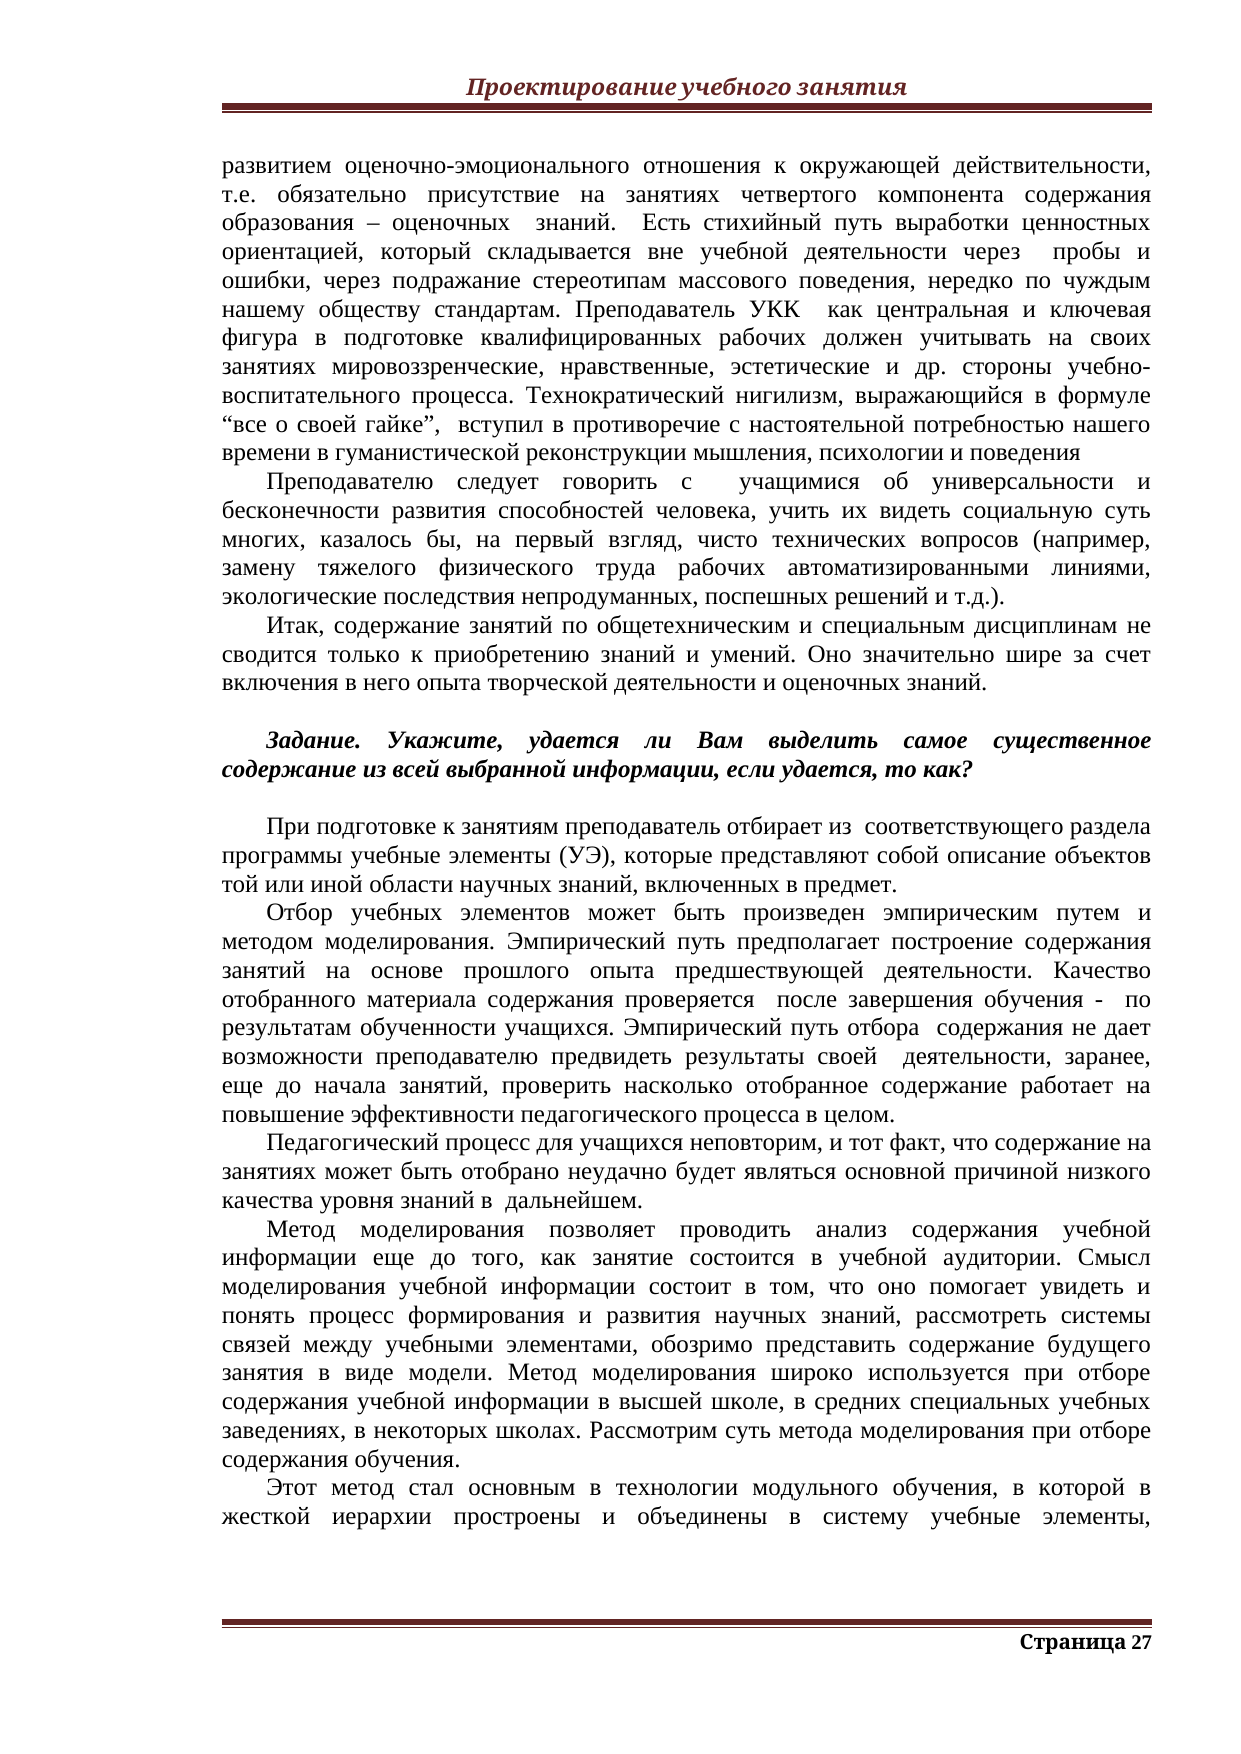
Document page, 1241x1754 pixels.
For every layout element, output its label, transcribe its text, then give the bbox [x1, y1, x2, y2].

text Педагогический процесс для учащихся неповторим, и тот факт, что содержание на занятиях может быть отобрано неудачно будет являться основной причиной низкого качества уровня знаний в дальнейшем. [222, 1127, 1152, 1214]
text Отбор учебных элементов может быть произведен эмпирическим путем и методом моделирования. Эмпирический путь предполагает построение содержания занятий на основе прошлого опыта предшествующей деятельности. Качество отобранного материала содержания проверяется после завершения обучения - по результатам обученности учащихся. Эмпирический путь отбора содержания не дает возможности преподавателю предвидеть результаты своей деятельности, заранее, еще до начала занятий, проверить насколько отобранное содержание работает на повышение эффективности педагогического процесса в целом. [222, 897, 1152, 1127]
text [222, 1472, 1152, 1530]
text Преподавателю следует говорить с учащимися об универсальности и бесконечности развития способностей человека, учить их видеть социальную суть многих, казалось бы, на первый взгляд, чисто технических вопросов (например, замену тяжелого физического труда рабочих автоматизированными линиями, экологические последствия непродуманных, поспешных решений и т.д.). [222, 466, 1152, 610]
text Задание. Укажите, удается ли Вам выделить самое существенное содержание из всей выбранной информации, если удается, то как? [222, 725, 1152, 782]
text При подготовке к занятиям преподаватель отбирает из соответствующего раздела программы учебные элементы (УЭ), которые представляют собой описание объектов той или иной области научных знаний, включенных в предмет. [222, 811, 1152, 897]
text Итак, содержание занятий по общетехническим и специальным дисциплинам не сводится только к приобретению знаний и умений. Оно значительно шире за счет включения в него опыта творческой деятельности и оценочных знаний. [222, 610, 1152, 696]
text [222, 150, 1152, 466]
text Метод моделирования позволяет проводить анализ содержания учебной информации еще до того, как занятие состоится в учебной аудитории. Смысл моделирования учебной информации состоит в том, что оно помогает увидеть и понять процесс формирования и развития научных знаний, рассмотреть системы связей между учебными элементами, обозримо представить содержание будущего занятия в виде модели. Метод моделирования широко используется при отборе содержания учебной информации в высшей школе, в средних специальных учебных заведениях, в некоторых школах. Рассмотрим суть метода моделирования при отборе содержания обучения. [222, 1214, 1152, 1472]
